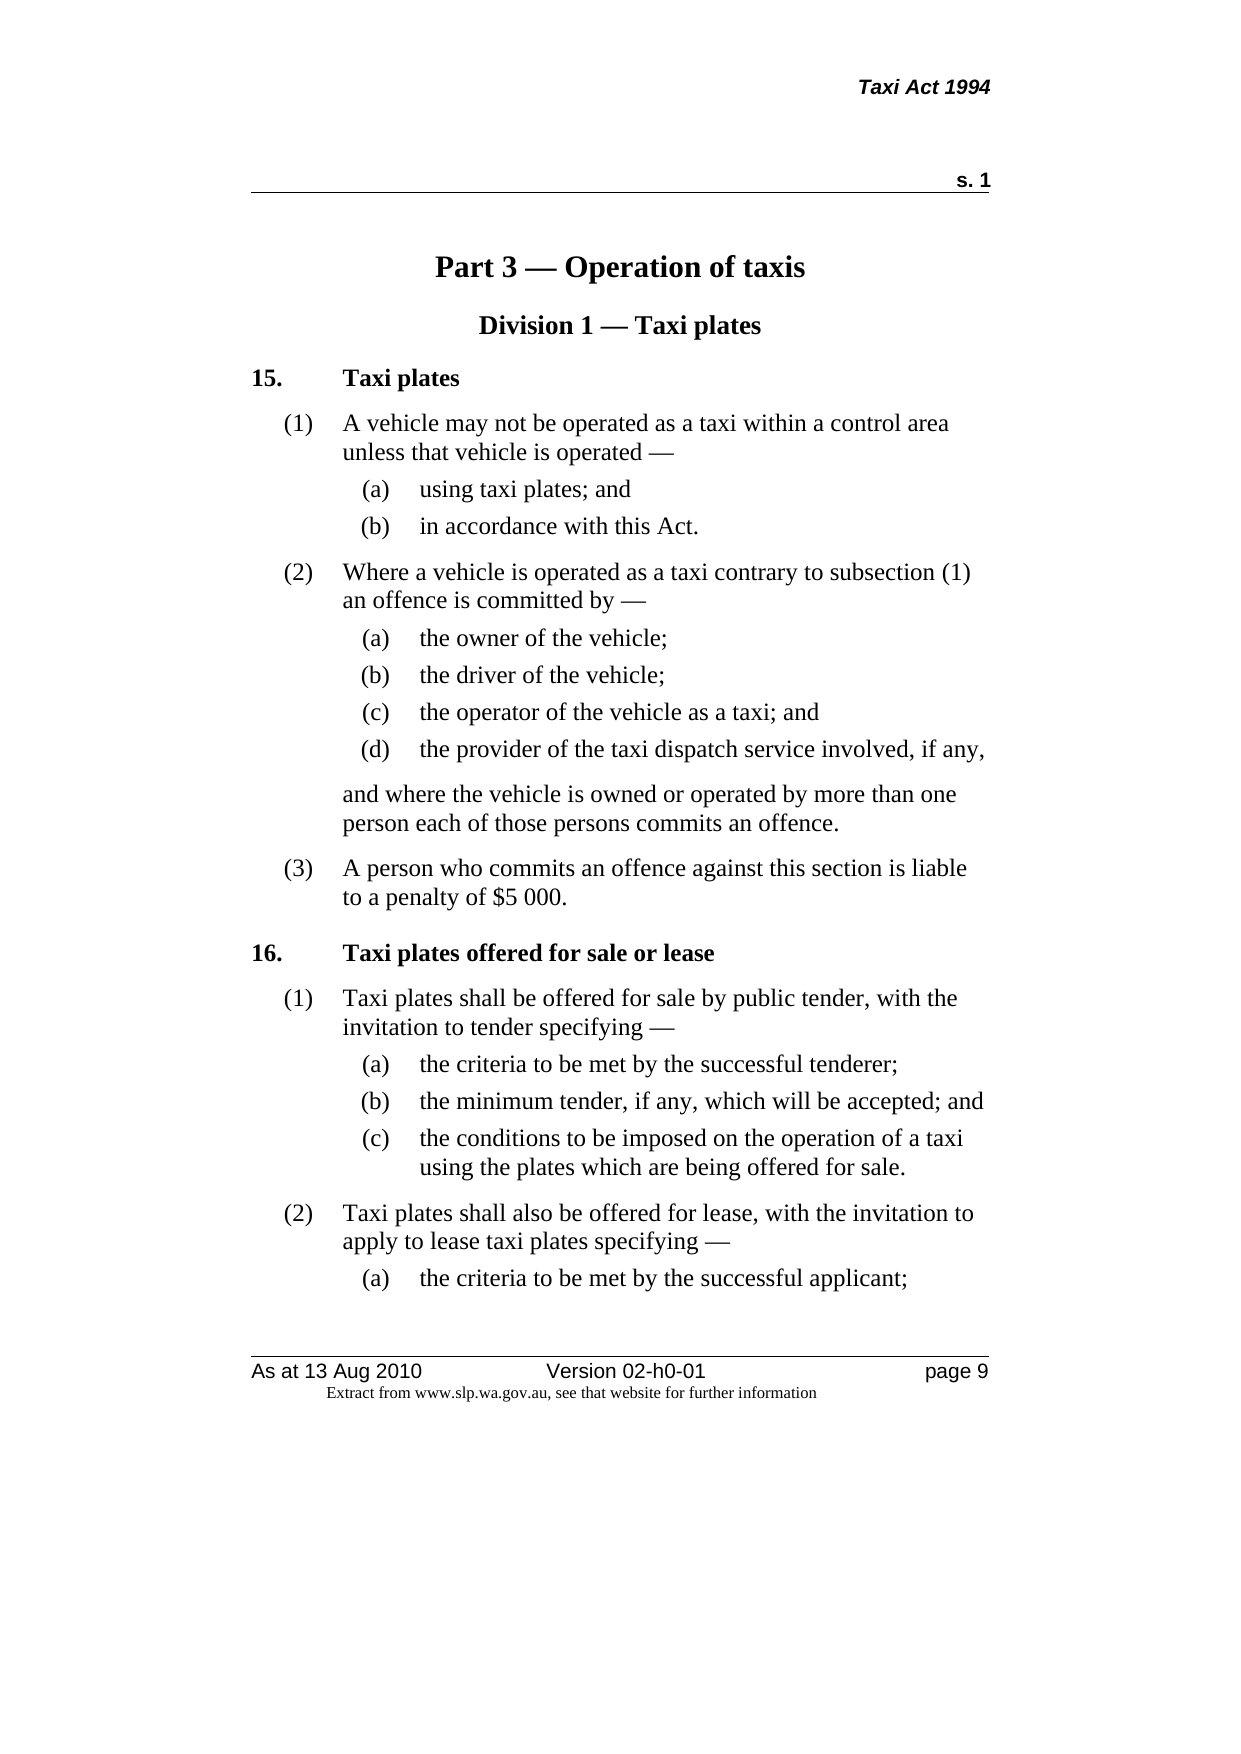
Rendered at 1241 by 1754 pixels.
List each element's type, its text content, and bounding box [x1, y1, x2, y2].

text (a) the criteria to be met by the successful tenderer; [251, 1049, 989, 1078]
text (a) the criteria to be met by the successful applicant; [251, 1263, 989, 1292]
subtitle 15. Taxi plates [251, 363, 989, 392]
text (1) Taxi plates shall be offered for sale by public tender, with the invitation to tender specifying — [251, 983, 989, 1041]
subtitle Part 3 — Operation of taxis [251, 248, 989, 284]
text (2) Where a vehicle is operated as a taxi contrary to subsection (1) an offence is committed by — [251, 557, 989, 614]
text (1) A vehicle may not be operated as a taxi within a control area unless that vehicle is operated — [251, 408, 989, 466]
text (a) the owner of the vehicle; [251, 623, 989, 651]
text and where the vehicle is owned or operated by more than one person each of those persons commits an offence. [251, 779, 989, 837]
text (b) in accordance with this Act. [251, 511, 989, 540]
text (c) the operator of the vehicle as a taxi; and [251, 697, 989, 726]
text (a) using taxi plates; and [251, 474, 989, 503]
text (3) A person who commits an offence against this section is liable to a penalty of $5 000. [251, 853, 989, 911]
text (d) the provider of the taxi dispatch service involved, if any, [251, 734, 989, 763]
text (2) Taxi plates shall also be offered for lease, with the invitation to apply to lease taxi plates specifying — [251, 1198, 989, 1255]
text (b) the driver of the vehicle; [251, 660, 989, 688]
subtitle 16. Taxi plates offered for sale or lease [251, 938, 989, 967]
text (b) the minimum tender, if any, which will be accepted; and [251, 1086, 989, 1115]
text (c) the conditions to be imposed on the operation of a taxi using the plates which are being offered for sale. [251, 1123, 989, 1181]
subtitle Division 1 — Taxi plates [251, 309, 989, 340]
